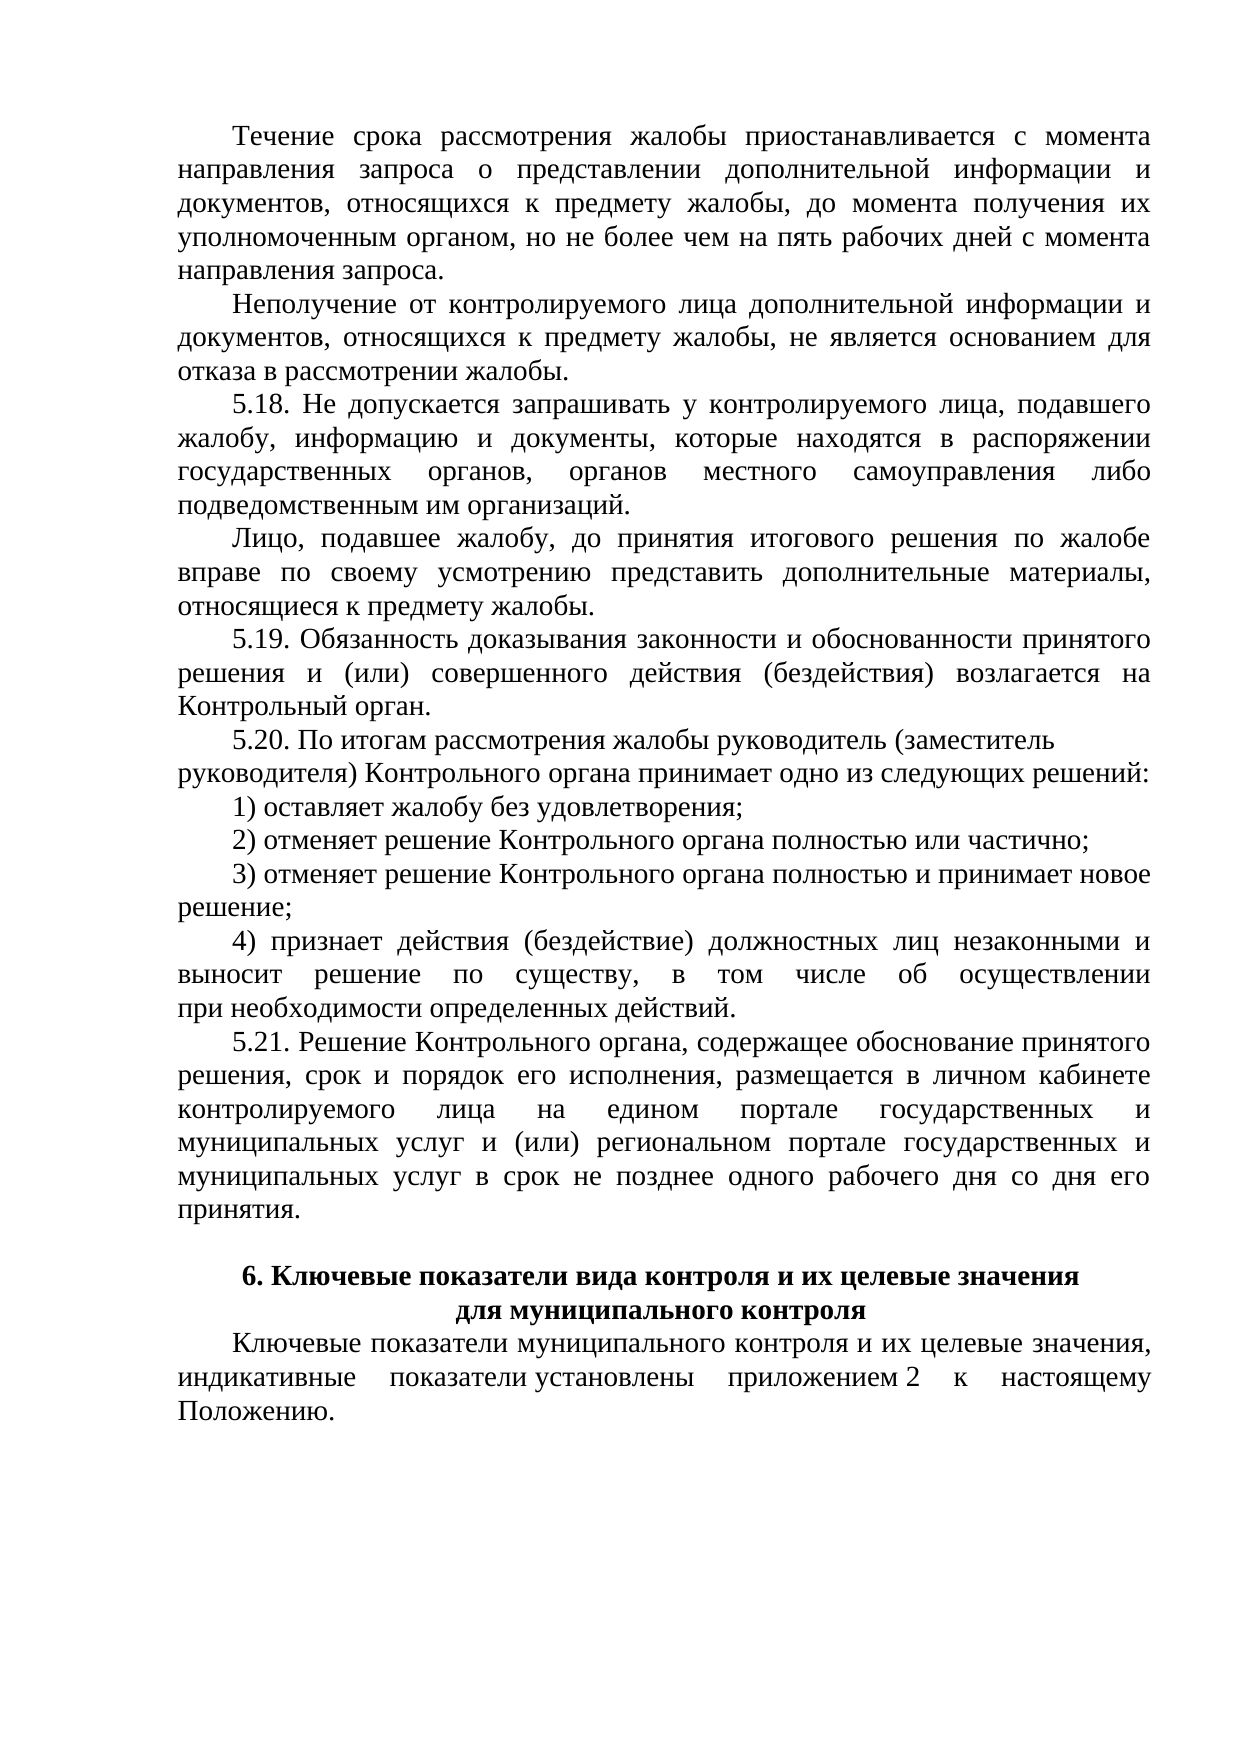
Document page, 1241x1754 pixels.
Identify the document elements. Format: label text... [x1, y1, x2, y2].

text 6. Ключевые показатели вида контроля и их целевые значения [177, 1258, 1152, 1292]
text 3) отменяет решение Контрольного органа полностью и принимает новое решение; [177, 856, 1152, 923]
text 5.18. Не допускается запрашивать у контролируемого лица, подавшего жалобу, информацию и документы, которые находятся в распоряжении государственных органов, органов местного самоуправления либо подведомственным им организаций. [177, 386, 1152, 521]
text 2) отменяет решение Контрольного органа полностью или частично; [177, 822, 1152, 856]
text 5.19. Обязанность доказывания законности и обоснованности принятого решения и (или) совершенного действия (бездействия) возлагается на Контрольный орган. [177, 621, 1152, 722]
text 4) признает действия (бездействие) должностных лиц незаконными и выносит решение по существу, в том числе об осуществлении при необходимости определенных действий. [177, 923, 1152, 1024]
text 1) оставляет жалобу без удовлетворения; [177, 789, 1152, 822]
text 5.21. Решение Контрольного органа, содержащее обоснование принятого решения, срок и порядок его исполнения, размещается в личном кабинете контролируемого лица на едином портале государственных и муниципальных услуг и (или) региональном портале государственных и муниципальных услуг в срок не позднее одного рабочего дня со дня его принятия. [177, 1024, 1152, 1225]
text Лицо, подавшее жалобу, до принятия итогового решения по жалобе вправе по своему усмотрению представить дополнительные материалы, относящиеся к предмету жалобы. [177, 521, 1152, 621]
text Течение срока рассмотрения жалобы приостанавливается с момента направления запроса о представлении дополнительной информации и документов, относящихся к предмету жалобы, до момента получения их уполномоченным органом, но не более чем на пять рабочих дней с момента направления запроса. [177, 118, 1152, 286]
text Ключевые показатели муниципального контроля и их целевые значения, индикативные показатели установлены приложением 2 к настоящему Положению. [177, 1326, 1152, 1426]
text Неполучение от контролируемого лица дополнительной информации и документов, относящихся к предмету жалобы, не является основанием для отказа в рассмотрении жалобы. [177, 286, 1152, 386]
text 5.20. По итогам рассмотрения жалобы руководитель (заместитель руководителя) Контрольного органа принимает одно из следующих решений: [177, 722, 1152, 789]
text для муниципального контроля [177, 1292, 1152, 1326]
